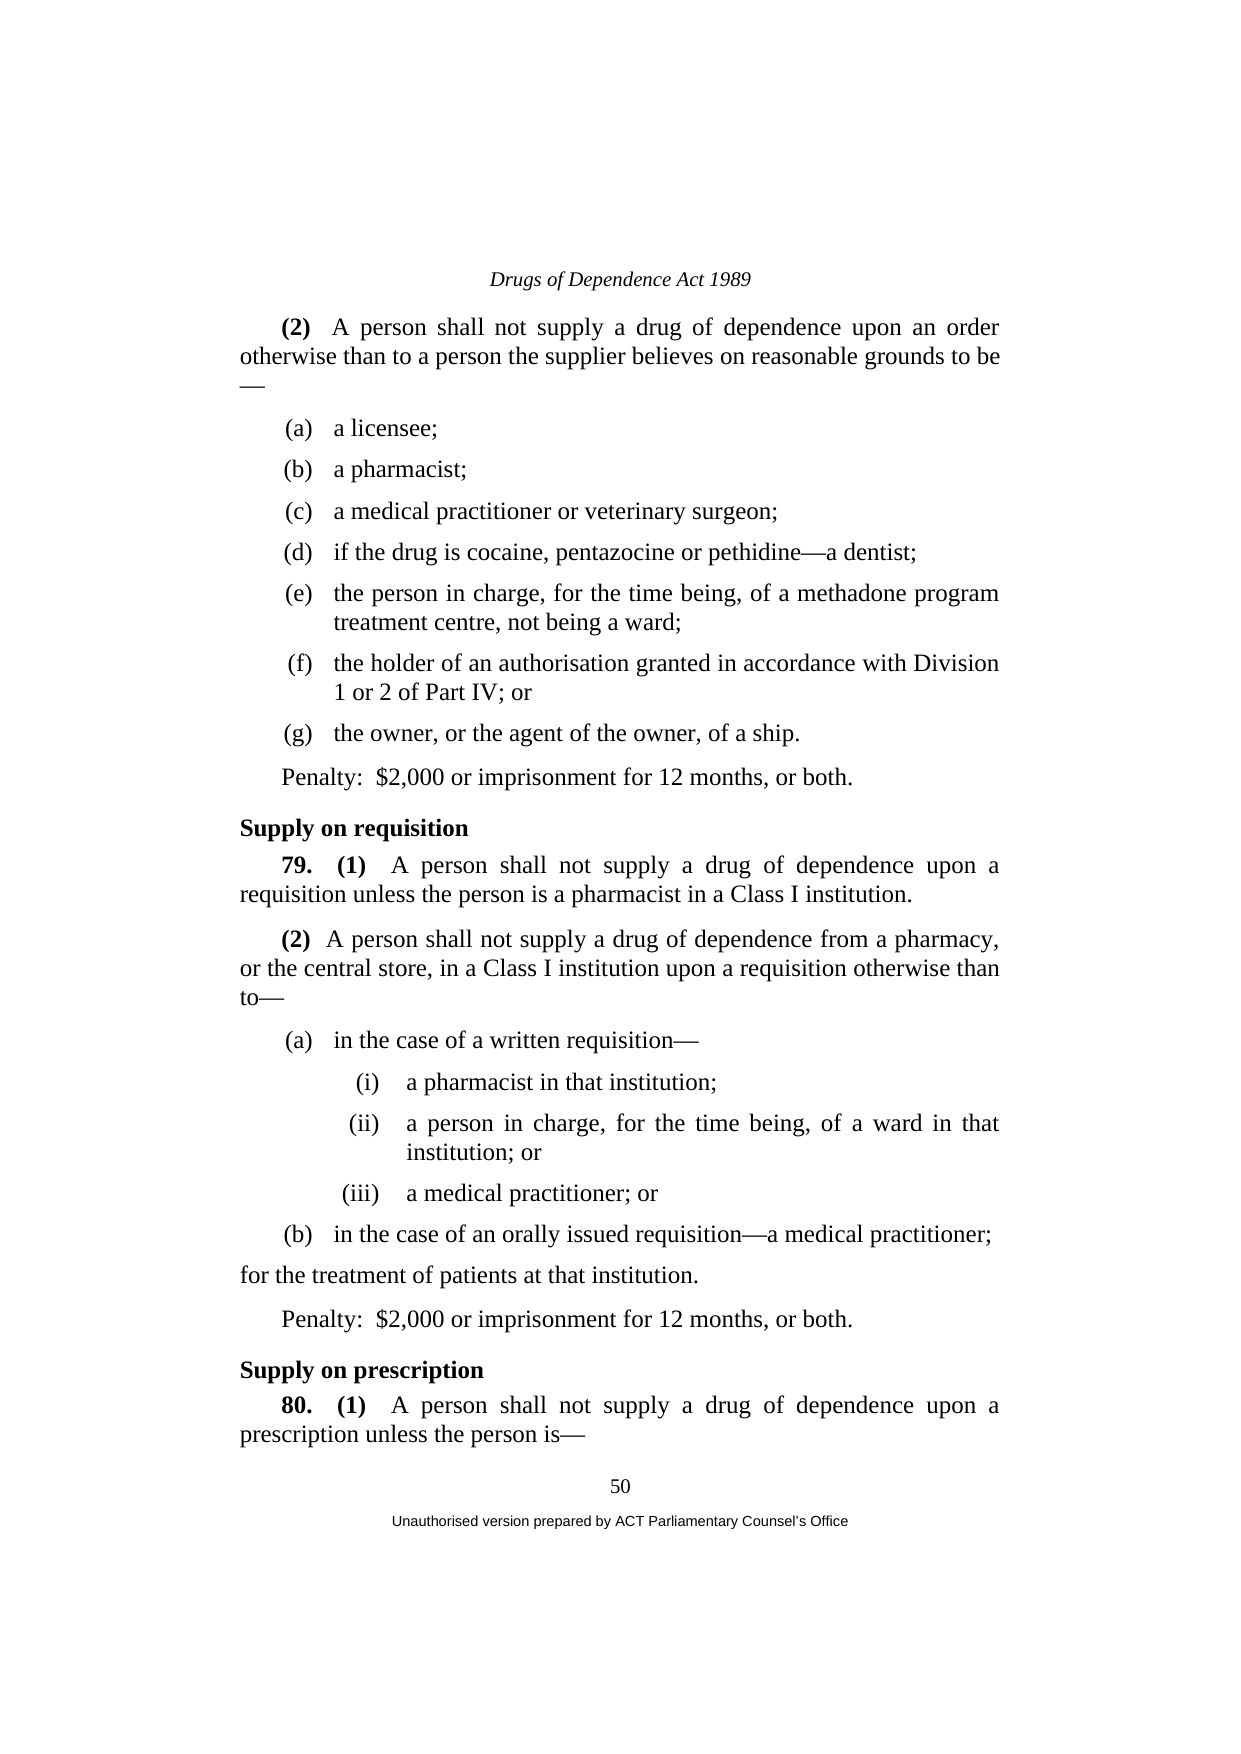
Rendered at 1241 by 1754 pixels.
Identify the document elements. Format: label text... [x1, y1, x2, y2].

text (f) the holder of an authorisation granted in accordance with Division 1 or 2 of Part IV; or [239, 648, 1001, 706]
subtitle Supply on requisition [239, 813, 1001, 842]
text (a) in the case of a written requisition— [239, 1025, 1001, 1054]
text (g) the owner, or the agent of the owner, of a ship. [239, 718, 1001, 747]
text (2) A person shall not supply a drug of dependence upon an order otherwise than to a person the supplier believes on reasonable grounds to be— [239, 312, 1001, 399]
text (2) A person shall not supply a drug of dependence from a pharmacy, or the central store, in a Class I institution upon a requisition otherwise than to— [239, 924, 1001, 1011]
text (e) the person in charge, for the time being, of a methadone program treatment centre, not being a ward; [239, 578, 1001, 636]
text 79. (1) A person shall not supply a drug of dependence upon a requisition unless the person is a pharmacist in a Class I institution. [239, 850, 1001, 908]
text (a) a licensee; [239, 413, 1001, 442]
text (b) a pharmacist; [239, 454, 1001, 483]
text (iii) a medical practitioner; or [239, 1178, 1001, 1207]
subtitle Supply on prescription [239, 1355, 1001, 1384]
text Penalty: $2,000 or imprisonment for 12 months, or both. [239, 1304, 1001, 1332]
text 80. (1) A person shall not supply a drug of dependence upon a prescription unless the person is— [239, 1390, 1001, 1448]
text for the treatment of patients at that institution. [239, 1260, 1001, 1289]
text (i) a pharmacist in that institution; [239, 1067, 1001, 1095]
text Penalty: $2,000 or imprisonment for 12 months, or both. [239, 762, 1001, 790]
text (d) if the drug is cocaine, pentazocine or pethidine—a dentist; [239, 537, 1001, 566]
text (ii) a person in charge, for the time being, of a ward in that institution; or [239, 1108, 1001, 1165]
text (b) in the case of an orally issued requisition—a medical practitioner; [239, 1219, 1001, 1248]
text (c) a medical practitioner or veterinary surgeon; [239, 496, 1001, 524]
